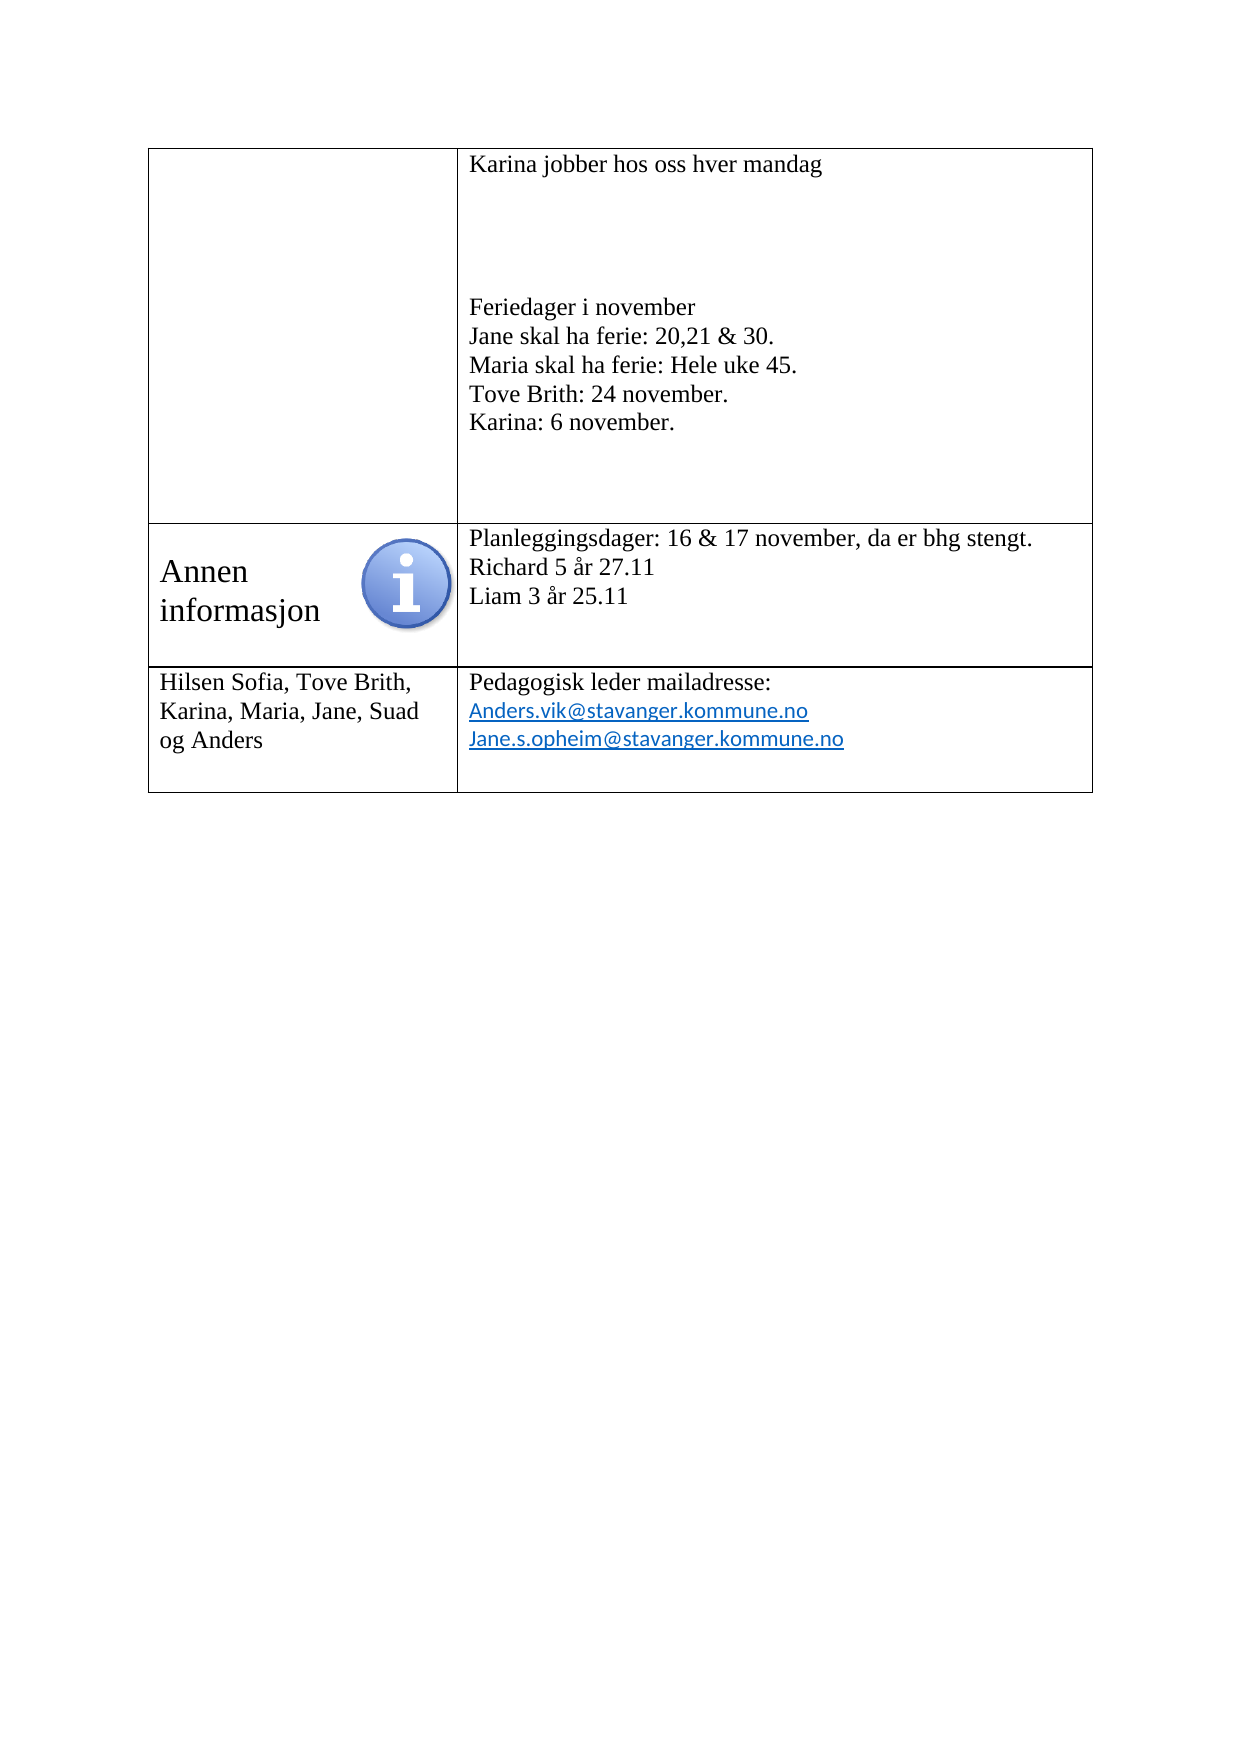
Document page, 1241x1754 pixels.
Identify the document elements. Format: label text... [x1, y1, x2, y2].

table_cell Pedagogisk leder mailadresse: Anders.vik@stavanger.kommune.no Jane.s.opheim@stavanger.kommune.no [458, 668, 1092, 792]
table_cell Hilsen Sofia, Tove Brith, Karina, Maria, Jane, Suad og Anders [149, 668, 457, 792]
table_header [458, 149, 1092, 522]
table_cell Annen informasjon [149, 524, 457, 666]
table_header [149, 149, 457, 522]
table_cell Planleggingsdager: 16 & 17 november, da er bhg stengt. Richard 5 år 27.11 Liam 3 år 25.11 [458, 524, 1092, 666]
picture [354, 531, 458, 635]
